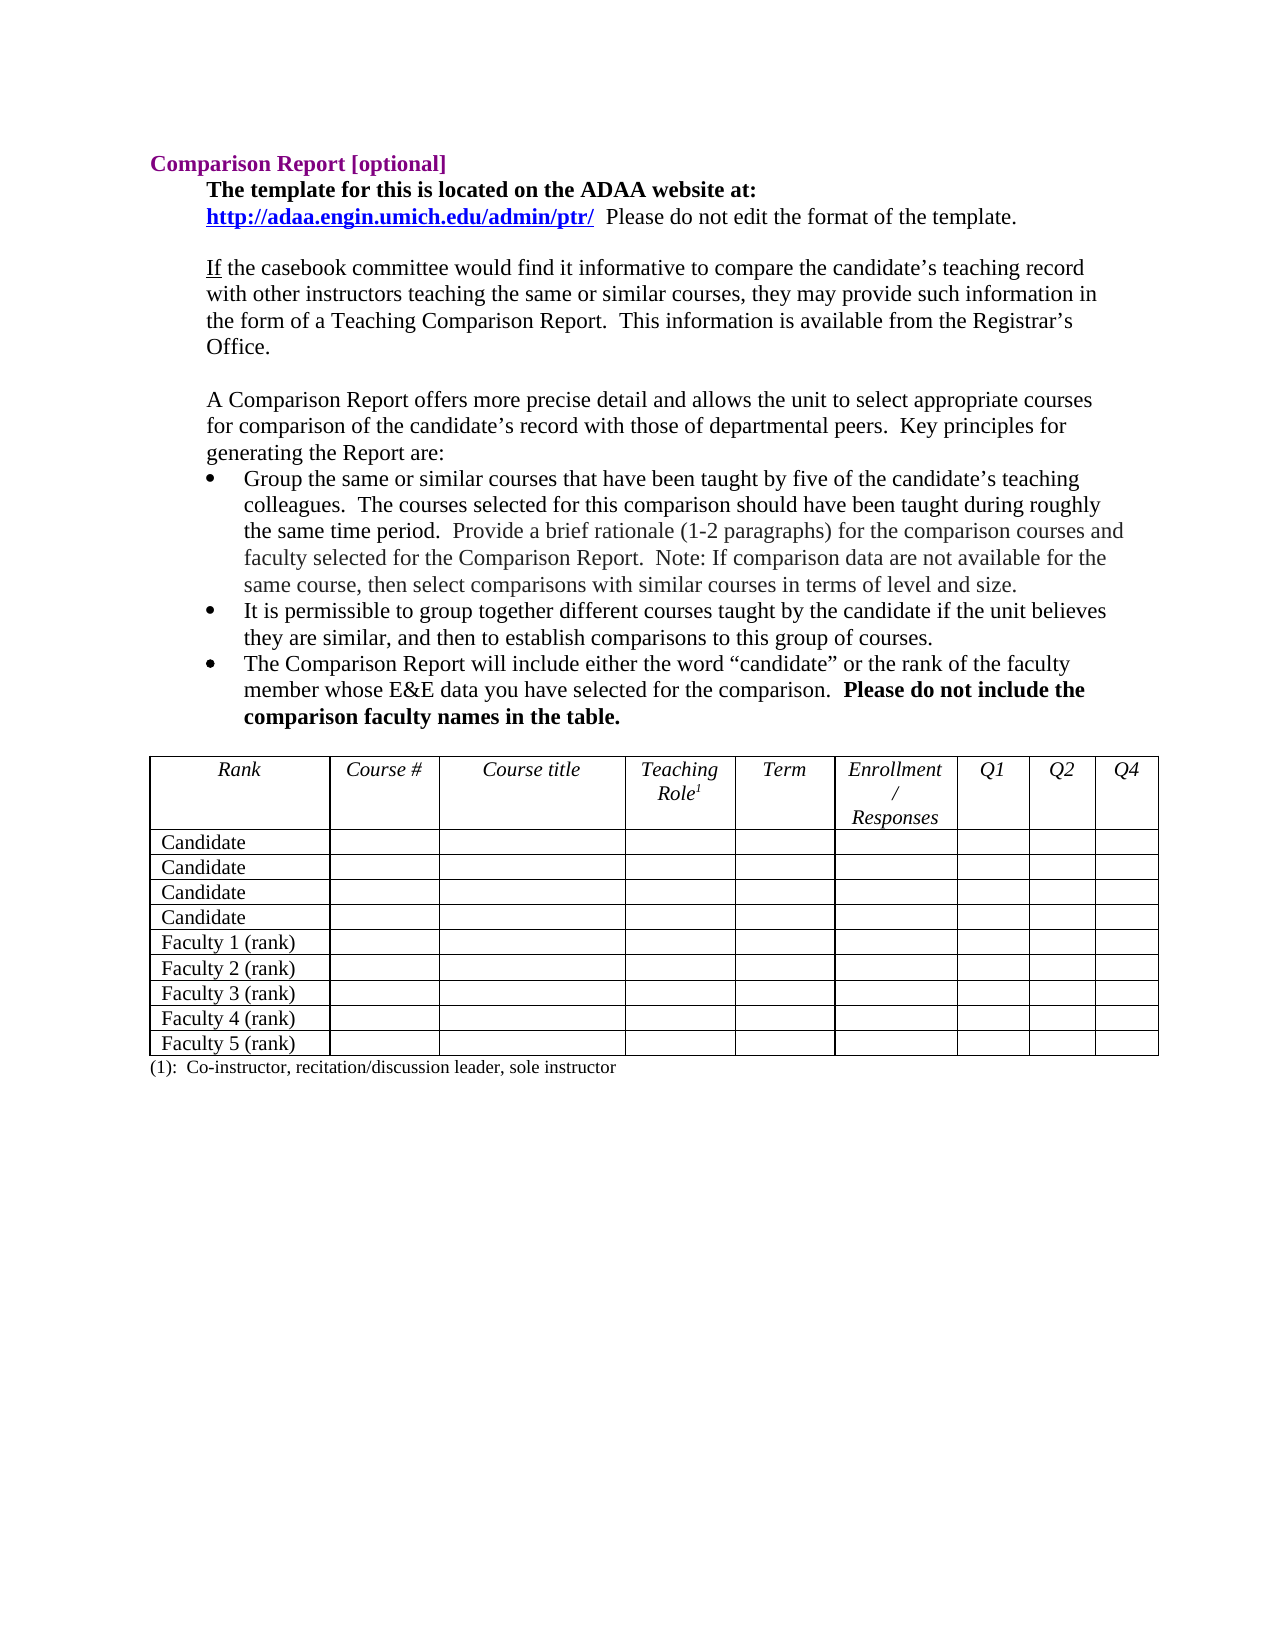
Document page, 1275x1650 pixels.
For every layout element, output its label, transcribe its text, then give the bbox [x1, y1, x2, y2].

table_cell [836, 930, 957, 954]
table_cell [736, 981, 834, 1004]
table_cell [440, 905, 625, 929]
table_cell [1030, 1031, 1095, 1055]
table_cell [626, 1006, 735, 1030]
table_cell [836, 955, 957, 979]
table_header Enrollment/ Responses [836, 757, 957, 829]
table_cell [1096, 905, 1158, 929]
table_cell [1096, 880, 1158, 904]
table_cell [626, 830, 735, 854]
table_cell [736, 880, 834, 904]
table_cell [736, 930, 834, 954]
table_cell [958, 955, 1029, 979]
table_cell [1030, 905, 1095, 929]
table_header Rank [151, 757, 329, 829]
table_cell [1096, 930, 1158, 954]
table_cell [958, 1031, 1029, 1055]
table_cell [1030, 830, 1095, 854]
table_cell [958, 905, 1029, 929]
table_cell [736, 905, 834, 929]
text If the casebook committee would find it informative to compare the candidate’s teaching record with other instructors teaching the same or similar courses, they may provide such information in the form of a Teaching Comparison Report. This information is available from the Registrar’s Office. [206, 254, 1125, 359]
table_cell [331, 830, 439, 854]
table_cell [440, 955, 625, 979]
table_cell [440, 1031, 625, 1055]
table_cell [1096, 830, 1158, 854]
table_cell [836, 1006, 957, 1030]
table_cell Candidate [151, 855, 329, 879]
table_cell [1096, 1006, 1158, 1030]
table_cell [736, 955, 834, 979]
table_cell [736, 1006, 834, 1030]
table_cell [958, 830, 1029, 854]
table_cell Faculty 3 (rank) [151, 981, 329, 1004]
text The template for this is located on the ADAA website at: http://adaa.engin.umich.edu/admin/ptr/ Please do not edit the format of the template. [206, 176, 1125, 229]
table_cell [836, 905, 957, 929]
table_cell Faculty 4 (rank) [151, 1006, 329, 1030]
table_cell [440, 1006, 625, 1030]
table_cell [958, 855, 1029, 879]
table_cell [626, 981, 735, 1004]
table_cell [440, 930, 625, 954]
table_cell [331, 880, 439, 904]
subtitle Comparison Report [optional] [150, 150, 1125, 176]
table_cell [331, 1031, 439, 1055]
table_header Course title [440, 757, 625, 829]
table_cell [736, 830, 834, 854]
table_cell [1096, 855, 1158, 879]
table_cell [1030, 855, 1095, 879]
table_cell [1096, 955, 1158, 979]
table_cell Candidate [151, 905, 329, 929]
table_header Q4 [1096, 757, 1158, 829]
table_cell [958, 981, 1029, 1004]
table_cell [836, 1031, 957, 1055]
table_cell Faculty 2 (rank) [151, 955, 329, 979]
table_cell [1030, 955, 1095, 979]
table_cell [331, 981, 439, 1004]
table_header Q2 [1030, 757, 1095, 829]
table_header Q1 [958, 757, 1029, 829]
table_cell [331, 855, 439, 879]
table_header Course # [331, 757, 439, 829]
text (1): Co-instructor, recitation/discussion leader, sole instructor [150, 1056, 1125, 1077]
table_cell [626, 905, 735, 929]
table_cell [958, 880, 1029, 904]
table_cell [331, 905, 439, 929]
table_cell Faculty 5 (rank) [151, 1031, 329, 1055]
table_header Teaching Role1 [626, 757, 735, 829]
table_cell [958, 1006, 1029, 1030]
table_cell [440, 855, 625, 879]
list It is permissible to group together different courses taught by the candidate if the unit believes they are similar, and then to establish comparisons to this group of courses. [206, 597, 1125, 650]
table_cell [1030, 880, 1095, 904]
table_cell [1030, 1006, 1095, 1030]
table_cell [440, 880, 625, 904]
table_cell [958, 930, 1029, 954]
table_cell [1030, 981, 1095, 1004]
table_cell [626, 880, 735, 904]
table_cell [1096, 1031, 1158, 1055]
table_cell Faculty 1 (rank) [151, 930, 329, 954]
table_cell [836, 981, 957, 1004]
table_cell Candidate [151, 830, 329, 854]
table_cell Candidate [151, 880, 329, 904]
table_cell [331, 955, 439, 979]
table_cell [331, 1006, 439, 1030]
table_cell [626, 855, 735, 879]
table_cell [836, 830, 957, 854]
table_header Term [736, 757, 834, 829]
table_cell [1096, 981, 1158, 1004]
table_cell [440, 981, 625, 1004]
table_cell [836, 855, 957, 879]
table_cell [736, 855, 834, 879]
table_cell [1030, 930, 1095, 954]
table_cell [626, 1031, 735, 1055]
table_cell [626, 955, 735, 979]
text A Comparison Report offers more precise detail and allows the unit to select appropriate courses for comparison of the candidate’s record with those of departmental peers. Key principles for generating the Report are: [206, 386, 1125, 465]
table_cell [626, 930, 735, 954]
list Group the same or similar courses that have been taught by five of the candidate’s teaching colleagues. The courses selected for this comparison should have been taught during roughly the same time period. Provide a brief rationale (1-2 paragraphs) for the comparison courses and faculty selected for the Comparison Report. Note: If comparison data are not available for the same course, then select comparisons with similar courses in terms of level and size. [206, 465, 1125, 597]
table_cell [440, 830, 625, 854]
table_cell [736, 1031, 834, 1055]
table_cell [836, 880, 957, 904]
list The Comparison Report will include either the word “candidate” or the rank of the faculty member whose E&E data you have selected for the comparison. Please do not include the comparison faculty names in the table. [206, 650, 1125, 729]
table_cell [331, 930, 439, 954]
